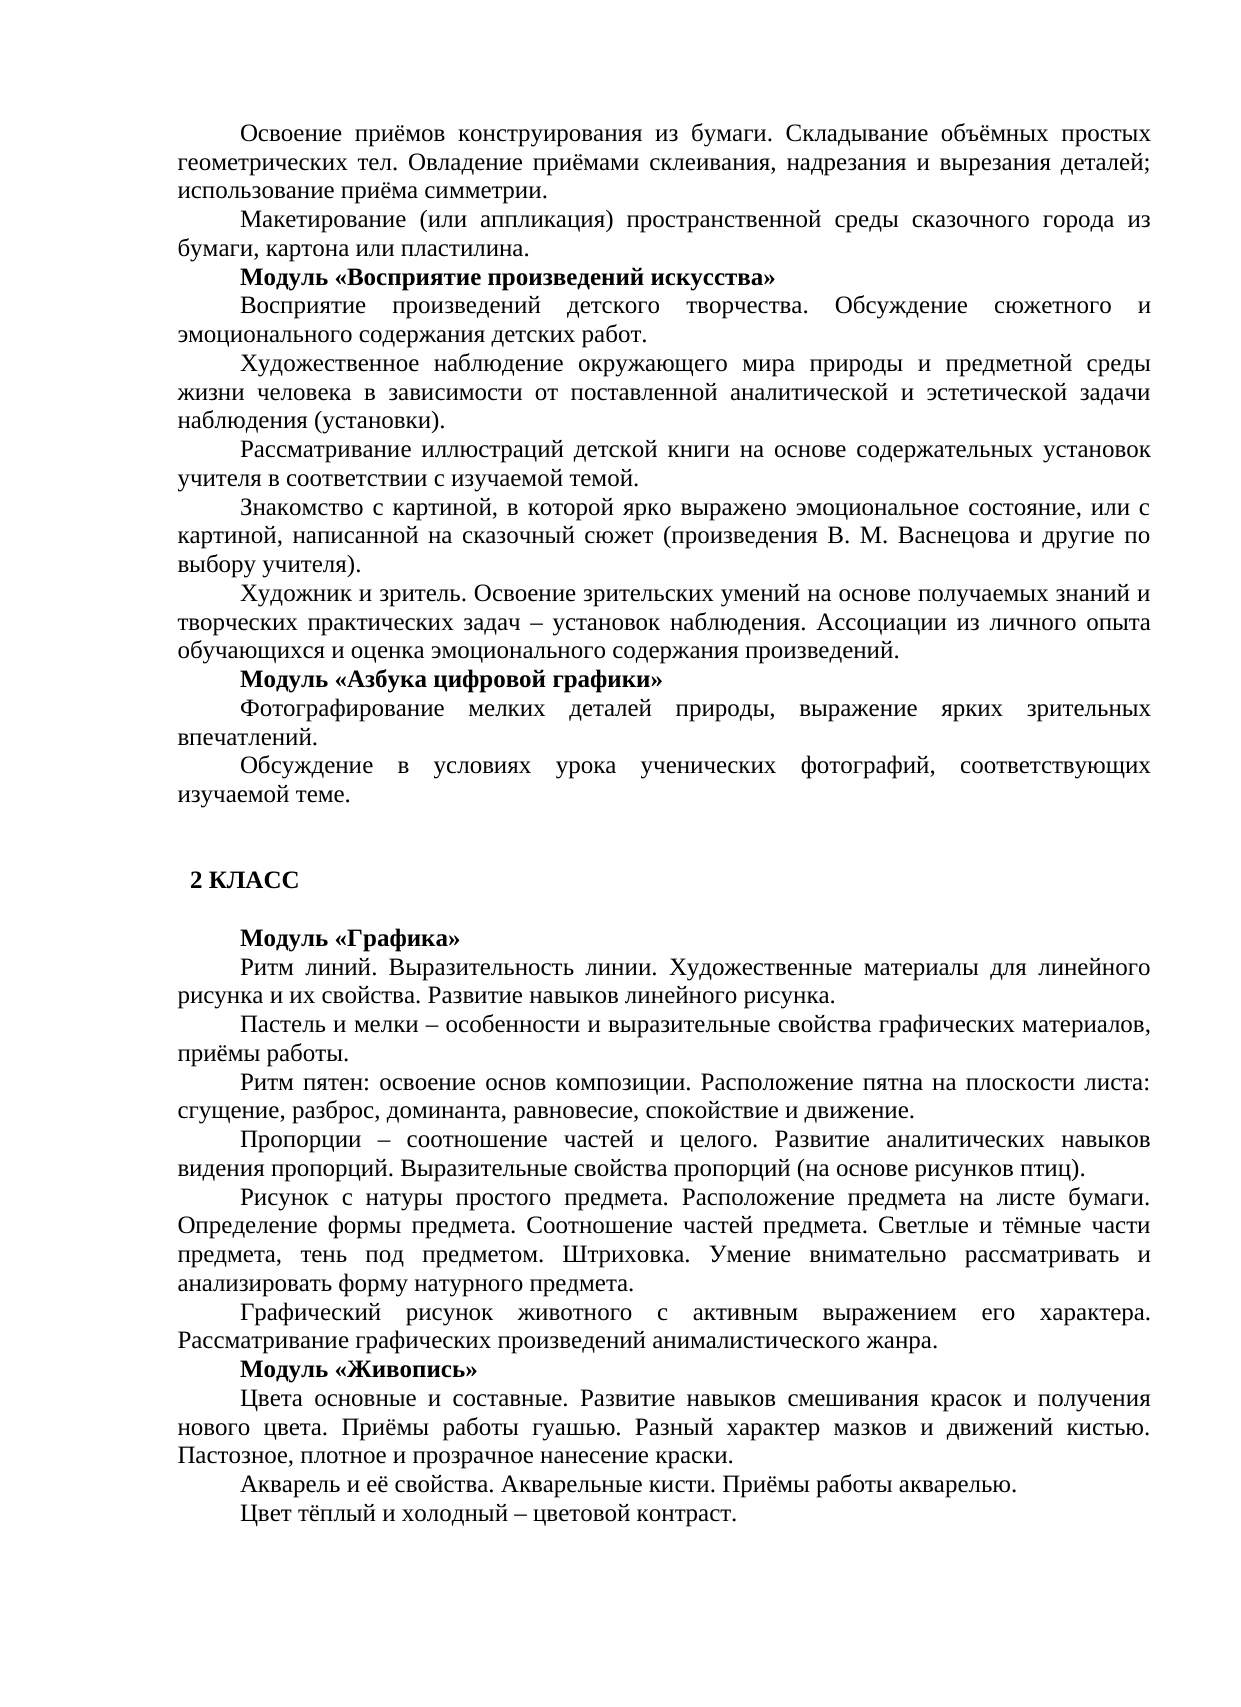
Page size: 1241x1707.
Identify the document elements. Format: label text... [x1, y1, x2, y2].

text Ритм линий. Выразительность линии. Художественные материалы для линейного рисунка и их свойства. Развитие навыков линейного рисунка. [177, 952, 1152, 1009]
text Обсуждение в условиях урока ученических фотографий, соответствующих изучаемой теме. [177, 751, 1152, 808]
text Модуль «Азбука цифровой графики» [177, 664, 1152, 693]
text Художественное наблюдение окружающего мира природы и предметной среды жизни человека в зависимости от поставленной аналитической и эстетической задачи наблюдения (установки). [177, 348, 1152, 434]
text Модуль «Графика» [177, 923, 1152, 952]
text Восприятие произведений детского творчества. Обсуждение сюжетного и эмоционального содержания детских работ. [177, 291, 1152, 348]
text Освоение приёмов конструирования из бумаги. Складывание объёмных простых геометрических тел. Овладение приёмами склеивания, надрезания и вырезания деталей; использование приёма симметрии. [177, 118, 1152, 204]
text Пастель и мелки – особенности и выразительные свойства графических материалов, приёмы работы. [177, 1009, 1152, 1067]
text Фотографирование мелких деталей природы, выражение ярких зрительных впечатлений. [177, 693, 1152, 751]
text Графический рисунок животного с активным выражением его характера. Рассматривание графических произведений анималистического жанра. [177, 1297, 1152, 1354]
text Цвет тёплый и холодный – цветовой контраст. [177, 1498, 1152, 1527]
text Рисунок с натуры простого предмета. Расположение предмета на листе бумаги. Определение формы предмета. Соотношение частей предмета. Светлые и тёмные части предмета, тень под предметом. Штриховка. Умение внимательно рассматривать и анализировать форму натурного предмета. [177, 1182, 1152, 1297]
text Модуль «Восприятие произведений искусства» [177, 262, 1152, 291]
text Акварель и её свойства. Акварельные кисти. Приёмы работы акварелью. [177, 1469, 1152, 1498]
text Пропорции – соотношение частей и целого. Развитие аналитических навыков видения пропорций. Выразительные свойства пропорций (на основе рисунков птиц). [177, 1124, 1152, 1182]
text Цвета основные и составные. Развитие навыков смешивания красок и получения нового цвета. Приёмы работы гуашью. Разный характер мазков и движений кистью. Пастозное, плотное и прозрачное нанесение краски. [177, 1383, 1152, 1469]
text Ритм пятен: освоение основ композиции. Расположение пятна на плоскости листа: сгущение, разброс, доминанта, равновесие, спокойствие и движение. [177, 1067, 1152, 1124]
text Макетирование (или аппликация) пространственной среды сказочного города из бумаги, картона или пластилина. [177, 204, 1152, 262]
text Художник и зритель. Освоение зрительских умений на основе получаемых знаний и творческих практических задач – установок наблюдения. Ассоциации из личного опыта обучающихся и оценка эмоционального содержания произведений. [177, 578, 1152, 664]
text Знакомство с картиной, в которой ярко выражено эмоциональное состояние, или с картиной, написанной на сказочный сюжет (произведения В. М. Васнецова и другие по выбору учителя). [177, 492, 1152, 578]
text Модуль «Живопись» [177, 1354, 1152, 1383]
text Рассматривание иллюстраций детской книги на основе содержательных установок учителя в соответствии с изучаемой темой. [177, 434, 1152, 492]
text 2 КЛАСС [190, 866, 1152, 894]
